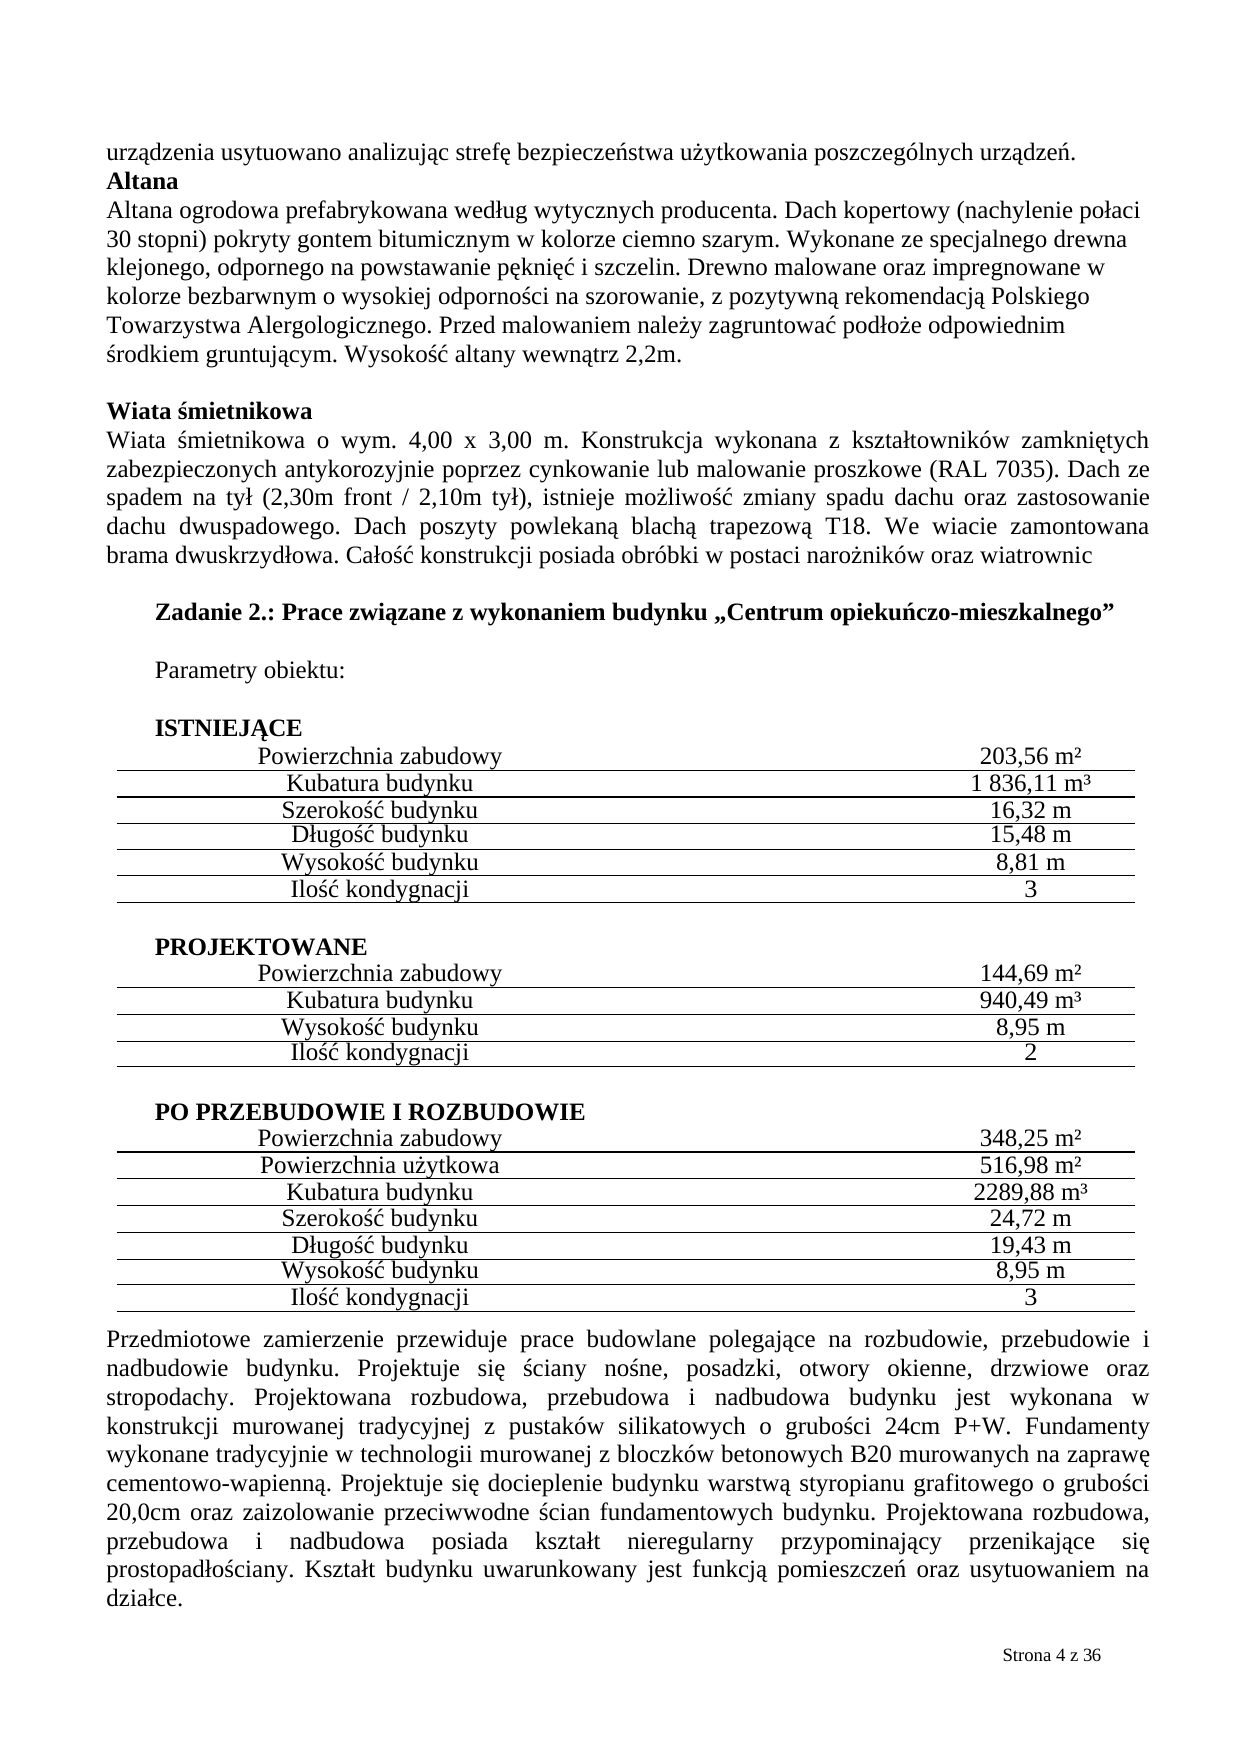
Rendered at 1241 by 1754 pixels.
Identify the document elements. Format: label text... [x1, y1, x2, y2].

table_cell Wysokość budynku [117, 1015, 638, 1041]
text Zadanie 2.: Prace związane z wykonaniem budynku „Centrum opiekuńczo-mieszkalnego” [154, 597, 1151, 626]
table_cell 16,32 m [638, 798, 1134, 823]
table_cell 24,72 m [638, 1206, 1134, 1232]
table_cell 3 [638, 876, 1134, 902]
table_cell 940,49 m³ [638, 988, 1134, 1014]
table_cell 15,48 m [638, 824, 1134, 848]
table_cell Ilość kondygnacji [117, 876, 638, 902]
table_cell 8,95 m [638, 1015, 1134, 1041]
text PROJEKTOWANE [154, 932, 1151, 961]
table_cell Ilość kondygnacji [117, 1042, 638, 1066]
table_header 348,25 m² [638, 1126, 1134, 1151]
table_cell Szerokość budynku [117, 1206, 638, 1232]
table_cell Długość budynku [117, 824, 638, 848]
text Parametry obiektu: [154, 655, 1151, 684]
table_cell 19,43 m [638, 1233, 1134, 1259]
table_cell Wysokość budynku [117, 850, 638, 875]
text Wiata śmietnikowa o wym. 4,00 x 3,00 m. Konstrukcja wykonana z kształtowników zamkniętych zabezpieczonych antykorozyjnie poprzez cynkowanie lub malowanie proszkowe (RAL 7035). Dach ze spadem na tył (2,30m front / 2,10m tył), istnieje możliwość zmiany spadu dachu oraz zastosowanie dachu dwuspadowego. Dach poszyty powlekaną blachą trapezową T18. We wiacie zamontowana brama dwuskrzydłowa. Całość konstrukcji posiada obróbki w postaci narożników oraz wiatrownic [106, 425, 1151, 569]
text Altana [106, 166, 1151, 195]
table_cell 2 [638, 1042, 1134, 1066]
text PO PRZEBUDOWIE I ROZBUDOWIE [154, 1097, 1151, 1126]
table_cell 8,95 m [638, 1260, 1134, 1284]
text Wiata śmietnikowa [106, 396, 1151, 425]
table_cell Powierzchnia użytkowa [117, 1153, 638, 1178]
text ISTNIEJĄCE [154, 713, 1151, 742]
text Altana ogrodowa prefabrykowana według wytycznych producenta. Dach kopertowy (nachylenie połaci 30 stopni) pokryty gontem bitumicznym w kolorze ciemno szarym. Wykonane ze specjalnego drewna klejonego, odpornego na powstawanie pęknięć i szczelin. Drewno malowane oraz impregnowane w kolorze bezbarwnym o wysokiej odporności na szorowanie, z pozytywną rekomendacją Polskiego Towarzystwa Alergologicznego. Przed malowaniem należy zagruntować podłoże odpowiednim środkiem gruntującym. Wysokość altany wewnątrz 2,2m. [106, 195, 1151, 367]
table_cell 2289,88 m³ [638, 1179, 1134, 1205]
table_cell 516,98 m² [638, 1153, 1134, 1178]
table_cell Długość budynku [117, 1233, 638, 1259]
table_header Powierzchnia zabudowy [117, 744, 638, 769]
table_cell Wysokość budynku [117, 1260, 638, 1284]
table_cell 1 836,11 m³ [638, 771, 1134, 796]
table_header 144,69 m² [638, 961, 1134, 987]
table_cell 3 [638, 1285, 1134, 1311]
table_cell Kubatura budynku [117, 771, 638, 796]
list Przedmiotowe zamierzenie przewiduje prace budowlane polegające na rozbudowie, przebudowie i nadbudowie budynku. Projektuje się ściany nośne, posadzki, otwory okienne, drzwiowe oraz stropodachy. Projektowana rozbudowa, przebudowa i nadbudowa budynku jest wykonana w konstrukcji murowanej tradycyjnej z pustaków silikatowych o grubości 24cm P+W. Fundamenty wykonane tradycyjnie w technologii murowanej z bloczków betonowych B20 murowanych na zaprawę cementowo-wapienną. Projektuje się docieplenie budynku warstwą styropianu grafitowego o grubości 20,0cm oraz zaizolowanie przeciwwodne ścian fundamentowych budynku. Projektowana rozbudowa, przebudowa i nadbudowa posiada kształt nieregularny przypominający przenikające się prostopadłościany. Kształt budynku uwarunkowany jest funkcją pomieszczeń oraz usytuowaniem na działce. [106, 1324, 1151, 1612]
table_cell Kubatura budynku [117, 1179, 638, 1205]
table_cell Szerokość budynku [117, 798, 638, 823]
table_header 203,56 m² [638, 744, 1134, 769]
table_cell Ilość kondygnacji [117, 1285, 638, 1311]
table_cell Kubatura budynku [117, 988, 638, 1014]
table_header Powierzchnia zabudowy [117, 1126, 638, 1151]
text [106, 137, 1151, 166]
table_header Powierzchnia zabudowy [117, 961, 638, 987]
table_cell 8,81 m [638, 850, 1134, 875]
